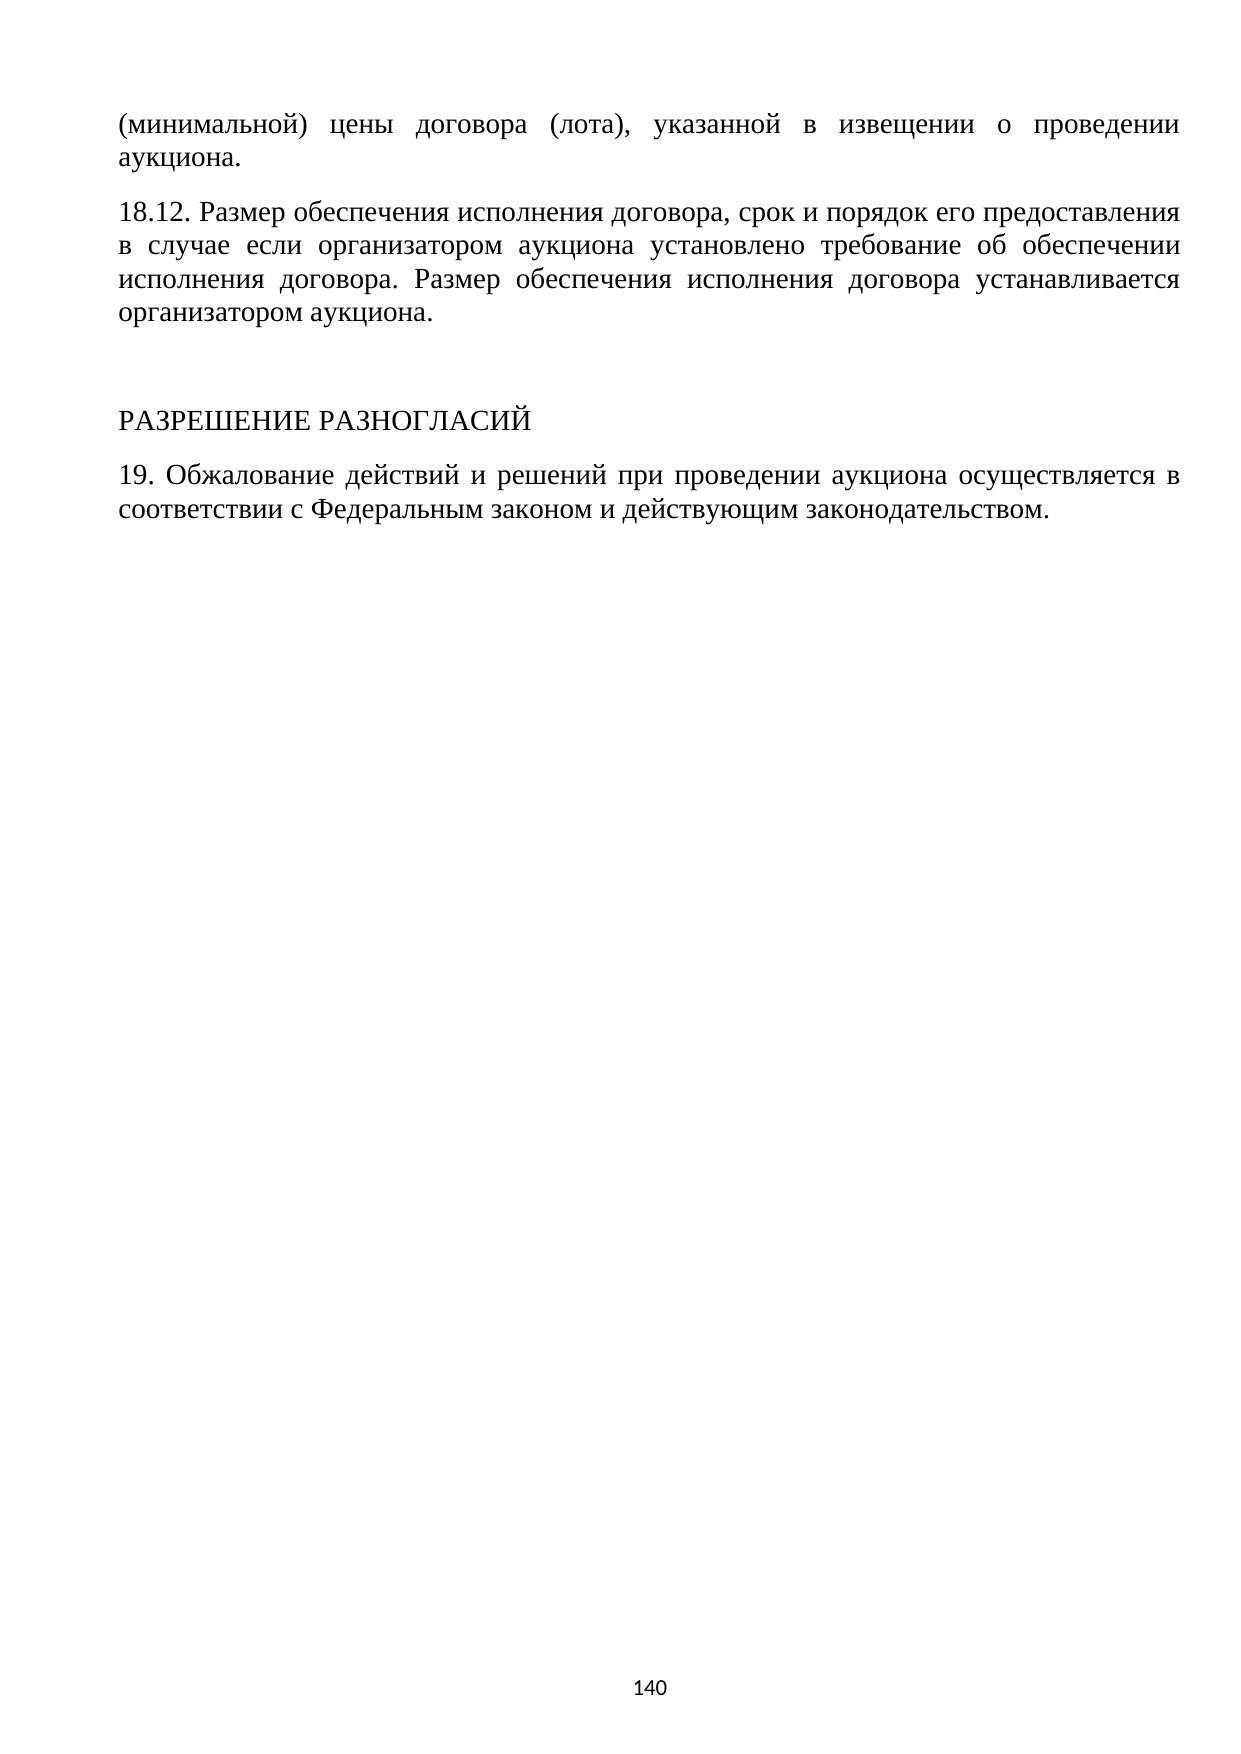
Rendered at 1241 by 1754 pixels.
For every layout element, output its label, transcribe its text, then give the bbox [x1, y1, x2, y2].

text 19. Обжалование действий и решений при проведении аукциона осуществляется в соответствии с Федеральным законом и действующим законодательством. [118, 457, 1181, 524]
text 18.12. Размер обеспечения исполнения договора, срок и порядок его предоставления в случае если организатором аукциона установлено требование об обеспечении исполнения договора. Размер обеспечения исполнения договора устанавливается организатором аукциона. [118, 194, 1181, 328]
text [118, 106, 1181, 173]
text РАЗРЕШЕНИЕ РАЗНОГЛАСИЙ [118, 403, 1181, 437]
